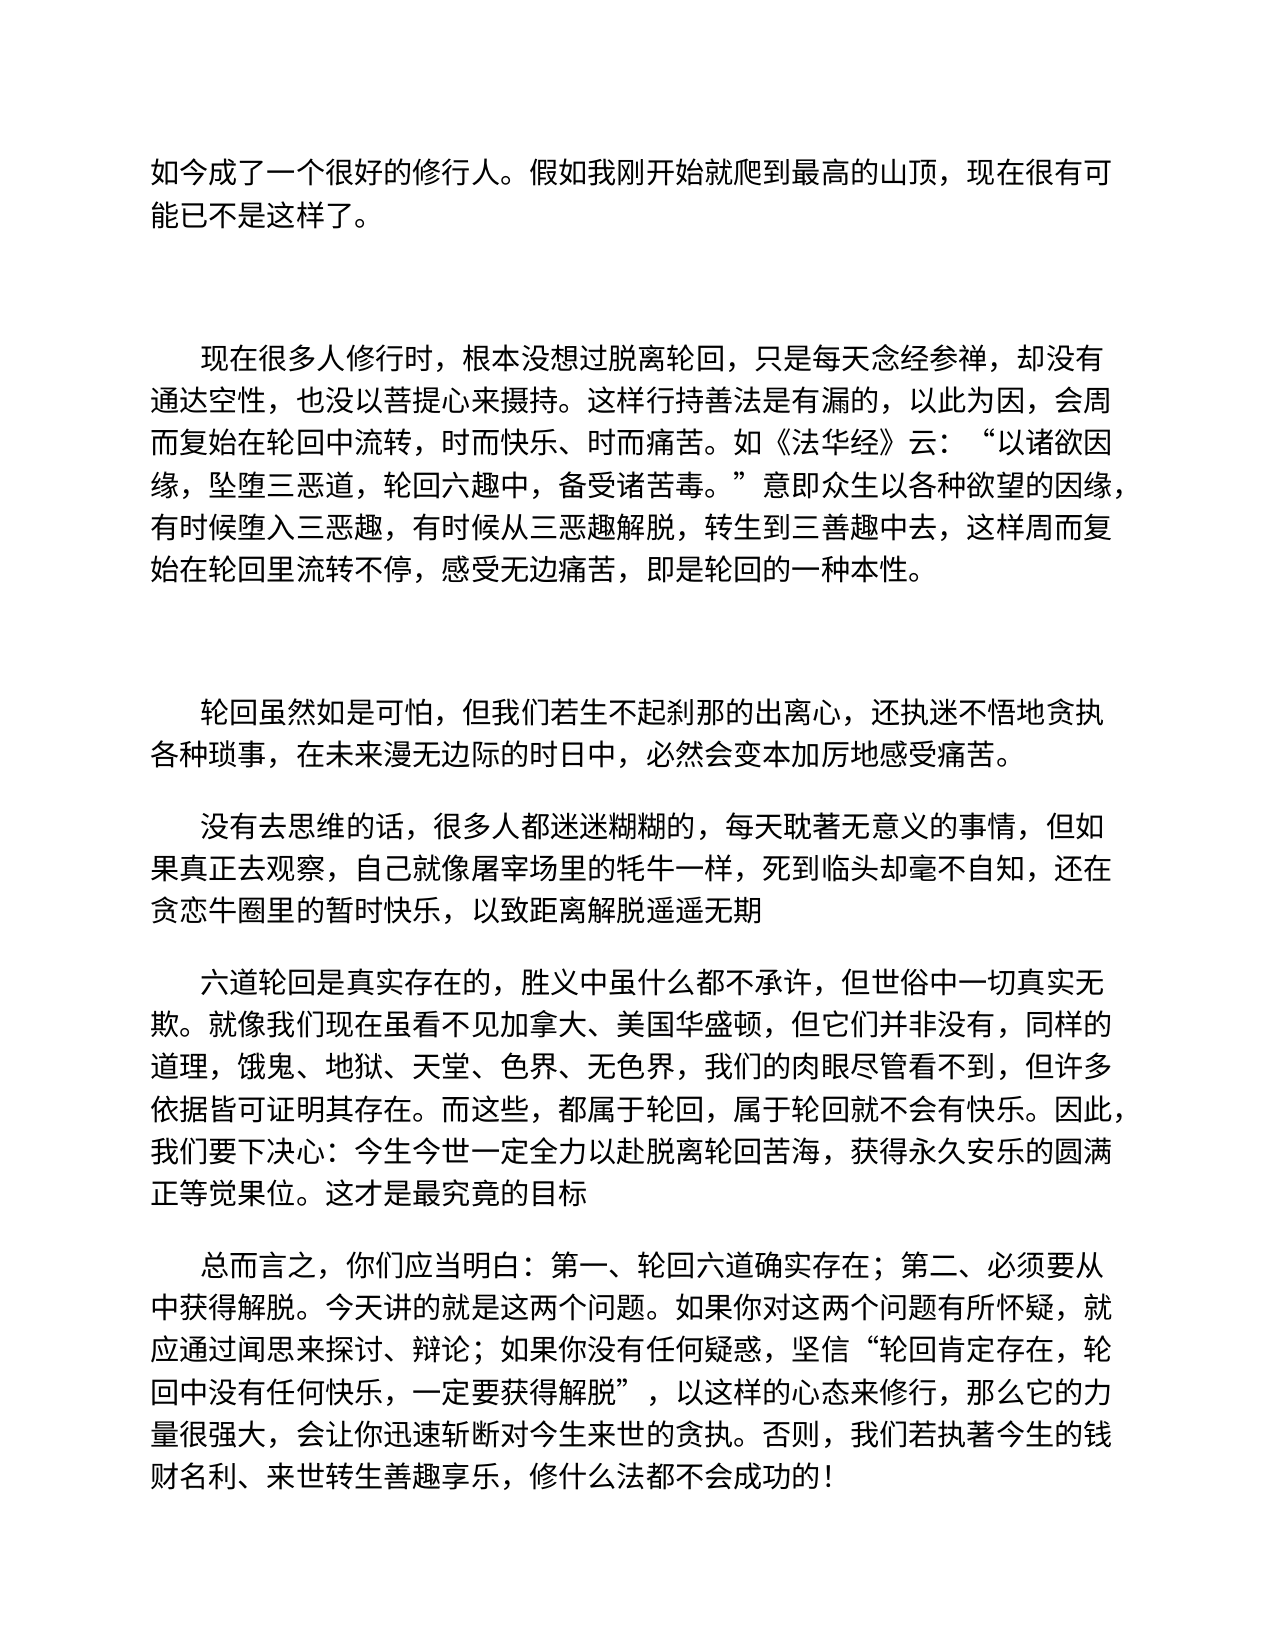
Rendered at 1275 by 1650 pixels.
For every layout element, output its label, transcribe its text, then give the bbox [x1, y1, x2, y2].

text 没有去思维的话，很多人都迷迷糊糊的，每天耽著无意义的事情，但如果真正去观察，自己就像屠宰场里的牦牛一样，死到临头却毫不自知，还在贪恋牛圈里的暂时快乐，以致距离解脱遥遥无期 [150, 803, 1125, 930]
text 六道轮回是真实存在的，胜义中虽什么都不承许，但世俗中一切真实无欺。就像我们现在虽看不见加拿大、美国华盛顿，但它们并非没有，同样的道理，饿鬼、地狱、天堂、色界、无色界，我们的肉眼尽管看不到，但许多依据皆可证明其存在。而这些，都属于轮回，属于轮回就不会有快乐。因此，我们要下决心：今生今世一定全力以赴脱离轮回苦海，获得永久安乐的圆满正等觉果位。这才是最究竟的目标 [150, 959, 1125, 1213]
text 总而言之，你们应当明白：第一、轮回六道确实存在；第二、必须要从中获得解脱。今天讲的就是这两个问题。如果你对这两个问题有所怀疑，就应通过闻思来探讨、辩论；如果你没有任何疑惑，坚信“轮回肯定存在，轮回中没有任何快乐，一定要获得解脱”，以这样的心态来修行，那么它的力量很强大，会让你迅速斩断对今生来世的贪执。否则，我们若执著今生的钱财名利、来世转生善趣享乐，修什么法都不会成功的！ [150, 1242, 1125, 1496]
text 现在很多人修行时，根本没想过脱离轮回，只是每天念经参禅，却没有通达空性，也没以菩提心来摄持。这样行持善法是有漏的，以此为因，会周而复始在轮回中流转，时而快乐、时而痛苦。如《法华经》云：“以诸欲因缘，坠堕三恶道，轮回六趣中，备受诸苦毒。”意即众生以各种欲望的因缘，有时候堕入三恶趣，有时候从三恶趣解脱，转生到三善趣中去，这样周而复始在轮回里流转不停，感受无边痛苦，即是轮回的一种本性。 [150, 335, 1125, 589]
text 轮回虽然如是可怕，但我们若生不起刹那的出离心，还执迷不悟地贪执各种琐事，在未来漫无边际的时日中，必然会变本加厉地感受痛苦。 [150, 689, 1125, 774]
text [150, 150, 1125, 234]
